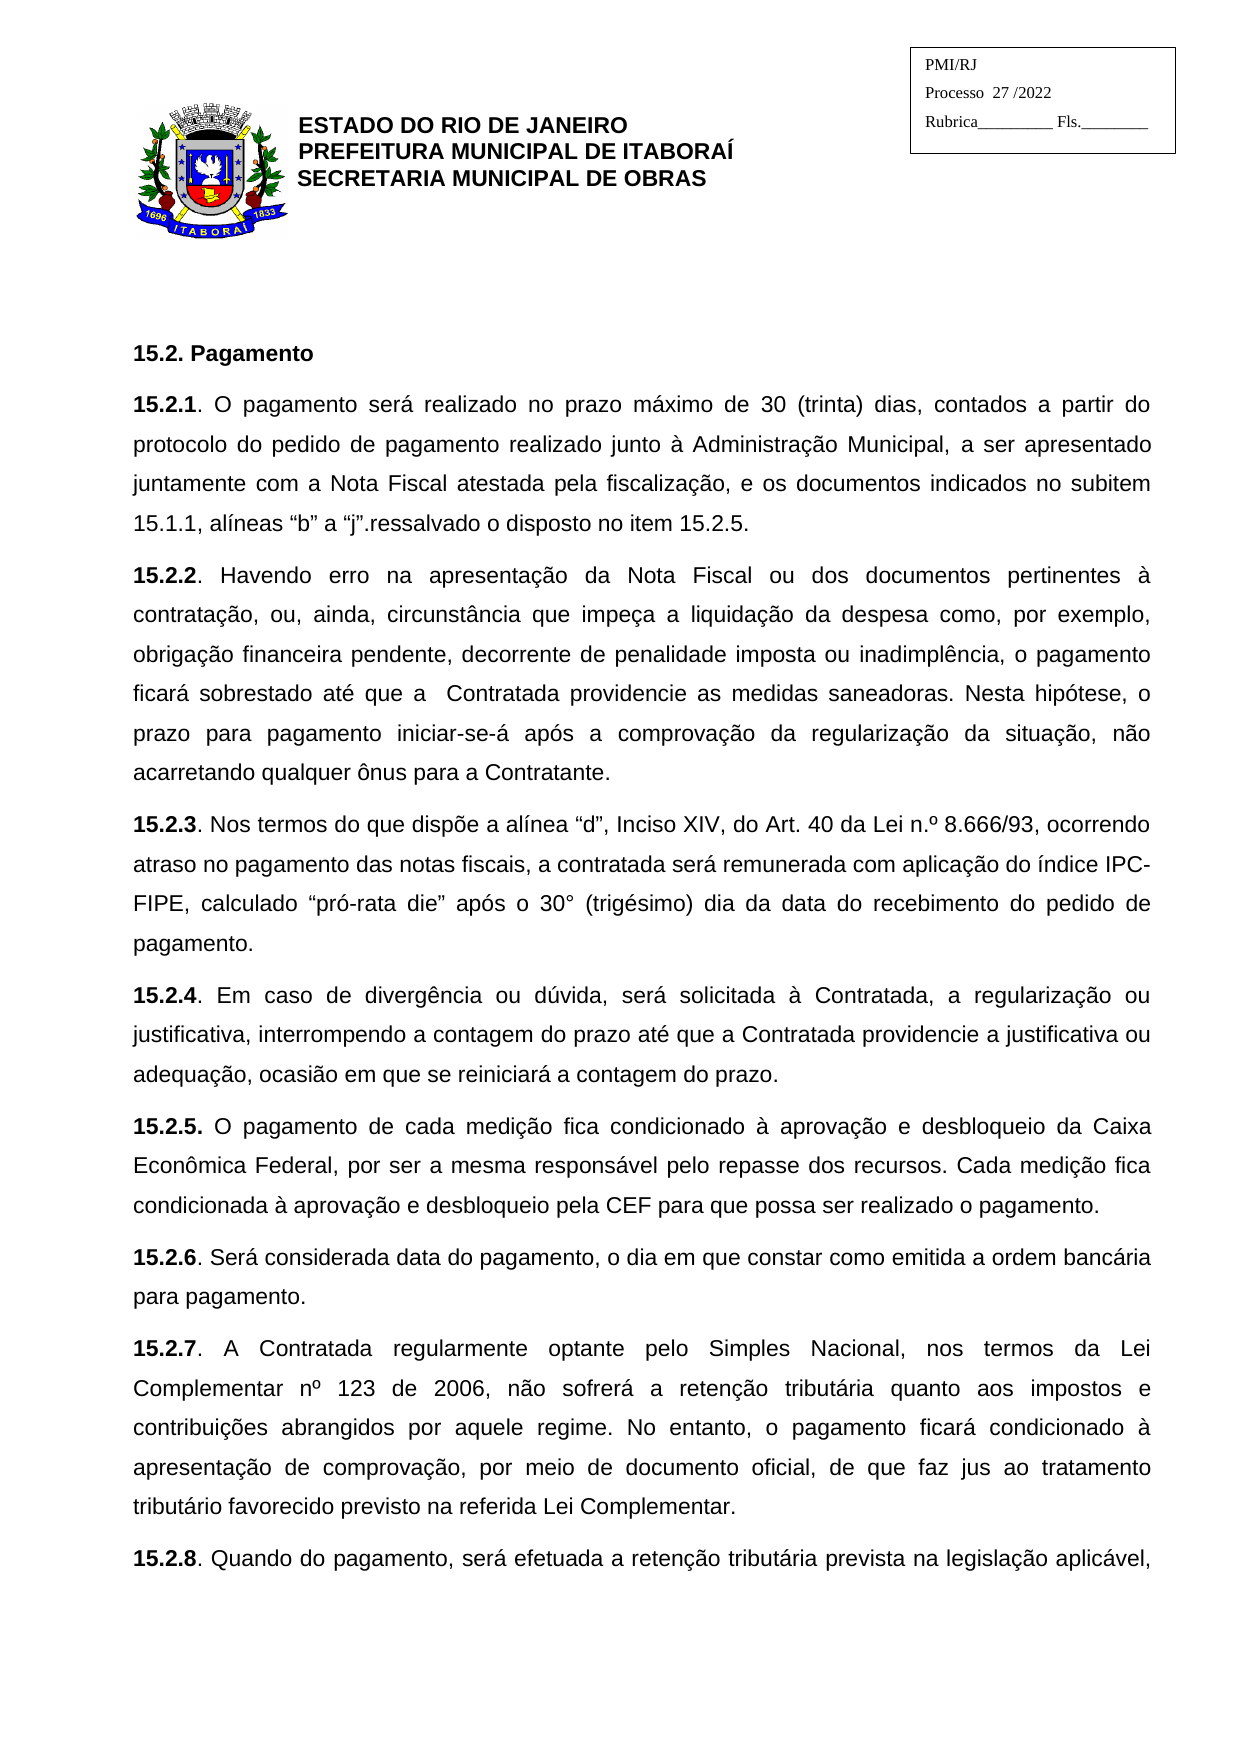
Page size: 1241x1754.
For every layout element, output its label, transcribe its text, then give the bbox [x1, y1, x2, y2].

text 15.2.2. Havendo erro na apresentação da Nota Fiscal ou dos documentos pertinentes à contratação, ou, ainda, circunstância que impeça a liquidação da despesa como, por exemplo, obrigação financeira pendente, decorrente de penalidade imposta ou inadimplência, o pagamento ficará sobrestado até que a Contratada providencie as medidas saneadoras. Nesta hipótese, o prazo para pagamento iniciar-se-á após a comprovação da regularização da situação, não acarretando qualquer ônus para a Contratante. [133, 562, 1152, 786]
text 15.2.7. A Contratada regularmente optante pelo Simples Nacional, nos termos da Lei Complementar nº 123 de 2006, não sofrerá a retenção tributária quanto aos impostos e contribuições abrangidos por aquele regime. No entanto, o pagamento ficará condicionado à apresentação de comprovação, por meio de documento oficial, de que faz jus ao tratamento tributário favorecido previsto na referida Lei Complementar. [133, 1335, 1152, 1519]
text 15.2.1. O pagamento será realizado no prazo máximo de 30 (trinta) dias, contados a partir do protocolo do pedido de pagamento realizado junto à Administração Municipal, a ser apresentado juntamente com a Nota Fiscal atestada pela fiscalização, e os documentos indicados no subitem 15.1.1, alíneas “b” a “j”.ressalvado o disposto no item 15.2.5. [133, 391, 1152, 536]
text 15.2.3. Nos termos do que dispõe a alínea “d”, Inciso XIV, do Art. 40 da Lei n.º 8.666/93, ocorrendo atraso no pagamento das notas fiscais, a contratada será remunerada com aplicação do índice IPC-FIPE, calculado “pró-rata die” após o 30° (trigésimo) dia da data do recebimento do pedido de pagamento. [133, 811, 1152, 956]
text 15.2.6. Será considerada data do pagamento, o dia em que constar como emitida a ordem bancária para pagamento. [133, 1243, 1152, 1309]
text 15.2.5. O pagamento de cada medição fica condicionado à aprovação e desbloqueio da Caixa Econômica Federal, por ser a mesma responsável pelo repasse dos recursos. Cada medição fica condicionada à aprovação e desbloqueio pela CEF para que possa ser realizado o pagamento. [133, 1113, 1152, 1218]
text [133, 1545, 1152, 1571]
text 15.2. Pagamento [133, 339, 1152, 366]
text 15.2.4. Em caso de divergência ou dúvida, será solicitada à Contratada, a regularização ou justificativa, interrompendo a contagem do prazo até que a Contratada providencie a justificativa ou adequação, ocasião em que se reiniciará a contagem do prazo. [133, 982, 1152, 1087]
